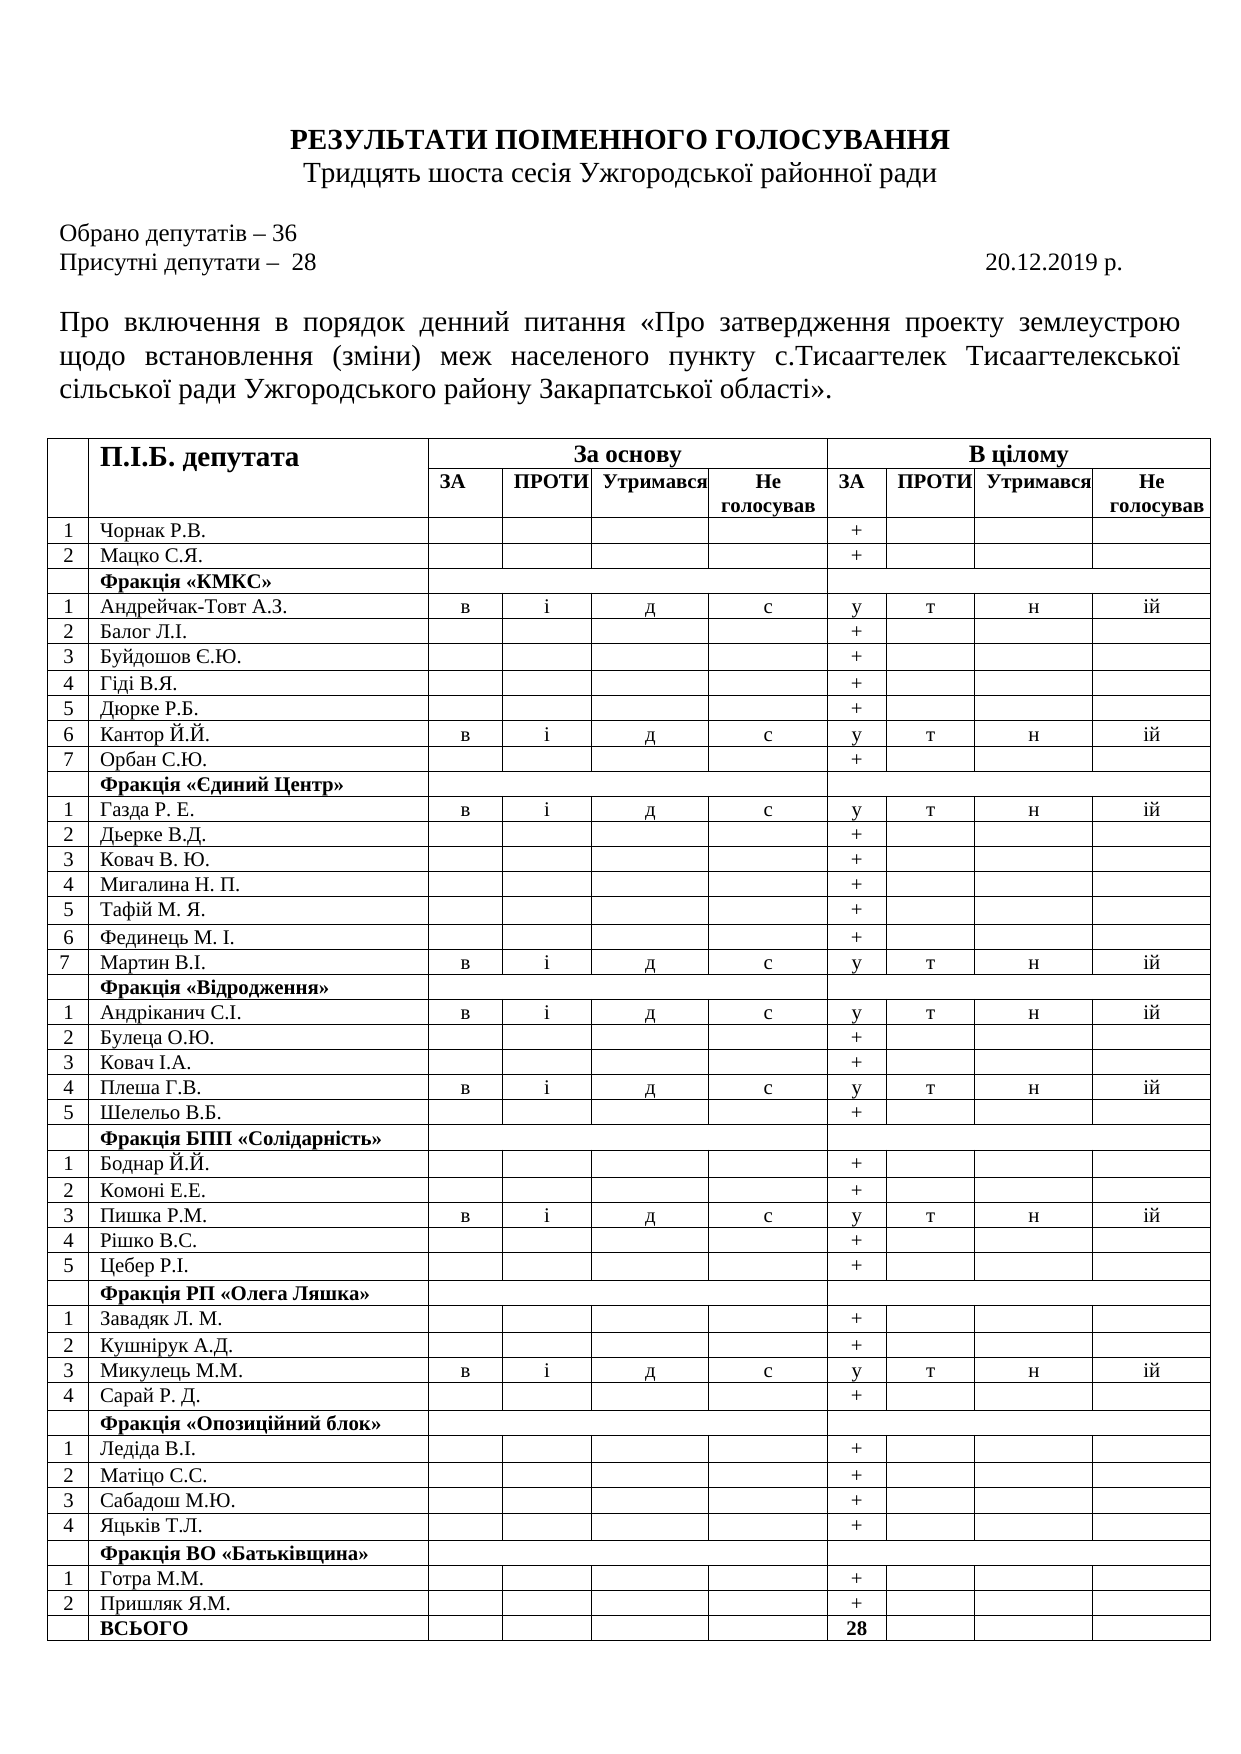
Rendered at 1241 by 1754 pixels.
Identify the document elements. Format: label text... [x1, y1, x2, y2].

table_cell Цебер Р.І. [89, 1253, 428, 1279]
table_cell с [709, 721, 827, 746]
table_cell [48, 1125, 88, 1149]
table_cell Буйдошов Є.Ю. [89, 644, 428, 670]
table_cell н [975, 721, 1092, 746]
table_header П.І.Б. депутата [89, 439, 428, 517]
table_cell [592, 1228, 708, 1252]
table_cell 1 [48, 1566, 88, 1590]
table_cell [429, 1333, 502, 1357]
table_cell [828, 975, 1210, 999]
table_cell [1093, 1488, 1210, 1512]
table_cell [1093, 847, 1210, 871]
table_cell 2 [48, 1591, 88, 1615]
table_cell [887, 1306, 974, 1332]
table_cell і [503, 721, 591, 746]
table_cell + [828, 872, 886, 896]
table_cell Фракція «КМКС» [89, 569, 428, 593]
table_cell 3 [48, 1050, 88, 1074]
table_cell [503, 1488, 591, 1512]
table_cell [503, 897, 591, 923]
table_cell + [828, 822, 886, 846]
table_cell [709, 1488, 827, 1512]
table_cell + [828, 847, 886, 871]
table_cell [429, 1025, 502, 1049]
table_cell [1093, 872, 1210, 896]
table_cell [887, 897, 974, 923]
table_cell д [592, 594, 708, 618]
table_cell [1093, 1151, 1210, 1177]
table_cell Не голосував [709, 469, 827, 517]
table_cell + [828, 644, 886, 670]
table_cell [887, 1616, 974, 1640]
table_cell у [828, 594, 886, 618]
table_cell ПРОТИ [503, 469, 591, 517]
table_cell [1093, 518, 1210, 542]
table_cell [887, 1591, 974, 1615]
table_cell [592, 1178, 708, 1202]
table_cell [48, 1616, 88, 1640]
table_cell 2 [48, 544, 88, 567]
table_cell т [887, 1358, 974, 1382]
table_cell [592, 847, 708, 871]
table_cell [887, 1436, 974, 1462]
table_cell д [592, 797, 708, 821]
table_cell [975, 1025, 1092, 1049]
table_cell Ковач В. Ю. [89, 847, 428, 871]
table_cell [887, 619, 974, 643]
table_cell [592, 619, 708, 643]
table_cell 3 [48, 847, 88, 871]
table_cell Орбан С.Ю. [89, 747, 428, 771]
text Обрано депутатів – 36 [59, 218, 1181, 247]
table_cell 5 [48, 897, 88, 923]
table_cell [1093, 1228, 1210, 1252]
table_cell Кушнірук А.Д. [89, 1333, 428, 1357]
table_cell [887, 1178, 974, 1202]
table_cell [975, 925, 1092, 949]
table_cell [975, 747, 1092, 771]
table_cell [887, 1383, 974, 1410]
table_cell д [592, 721, 708, 746]
table_cell д [592, 950, 708, 974]
table_cell [975, 1333, 1092, 1357]
table_cell [429, 975, 827, 999]
table_cell [1093, 1333, 1210, 1357]
text Про включення в порядок денний питання «Про затвердження проекту землеустрою щодо встановлення (зміни) меж населеного пункту с.Тисаагтелек Тисаагтелекської сільської ради Ужгородського району Закарпатської області». [59, 304, 1181, 405]
table_cell [429, 1228, 502, 1252]
table_cell [592, 1514, 708, 1540]
table_cell Мигалина Н. П. [89, 872, 428, 896]
table_cell [592, 1333, 708, 1357]
table_cell Фракція «Опозиційний блок» [89, 1411, 428, 1435]
table_cell 2 [48, 1178, 88, 1202]
table_cell [975, 1616, 1092, 1640]
table_cell [709, 619, 827, 643]
table_cell 6 [48, 925, 88, 949]
table_cell [975, 1566, 1092, 1590]
table_cell [709, 847, 827, 871]
table_cell і [503, 950, 591, 974]
table_cell + [828, 619, 886, 643]
table_cell н [975, 1075, 1092, 1099]
table_cell + [828, 671, 886, 695]
table_cell [429, 1281, 827, 1305]
table_header За основу [429, 439, 827, 468]
table_cell Сарай Р. Д. [89, 1383, 428, 1410]
table_cell 1 [48, 594, 88, 618]
table_cell [975, 1383, 1092, 1410]
table_cell ій [1093, 721, 1210, 746]
table_cell Фединець М. І. [89, 925, 428, 949]
table_cell [503, 619, 591, 643]
table_cell [429, 925, 502, 949]
table_cell [503, 872, 591, 896]
table_cell [709, 696, 827, 720]
table_cell [48, 1281, 88, 1305]
table_cell у [828, 721, 886, 746]
table_cell [592, 1025, 708, 1049]
table_cell [503, 1566, 591, 1590]
table_cell [828, 569, 1210, 593]
table_cell [887, 644, 974, 670]
table_cell 1 [48, 797, 88, 821]
table_cell д [592, 1203, 708, 1227]
table_cell [592, 1050, 708, 1074]
table_cell і [503, 1203, 591, 1227]
table_cell Микулець М.М. [89, 1358, 428, 1382]
table_cell Мацко С.Я. [89, 544, 428, 567]
table_cell [503, 822, 591, 846]
table_cell [709, 1178, 827, 1202]
table_cell [1093, 1514, 1210, 1540]
table_cell [592, 1591, 708, 1615]
table_cell [592, 1253, 708, 1279]
table_cell [709, 1333, 827, 1357]
table_cell [975, 671, 1092, 695]
table_cell Боднар Й.Й. [89, 1151, 428, 1177]
table_cell [828, 1541, 1210, 1565]
table_cell Булеца О.Ю. [89, 1025, 428, 1049]
table_cell ій [1093, 1075, 1210, 1099]
table_cell [503, 1178, 591, 1202]
table_cell Завадяк Л. М. [89, 1306, 428, 1332]
table_cell [503, 925, 591, 949]
table_cell [975, 1306, 1092, 1332]
table_cell + [828, 1025, 886, 1049]
table_cell 1 [48, 1436, 88, 1462]
table_cell [503, 1025, 591, 1049]
table_cell [503, 1100, 591, 1124]
table_cell [429, 897, 502, 923]
table_cell 1 [48, 1306, 88, 1332]
table_cell 5 [48, 696, 88, 720]
table_cell [1093, 897, 1210, 923]
table_cell Утримався [592, 469, 708, 517]
table_cell [503, 1333, 591, 1357]
table_cell [592, 671, 708, 695]
table_cell [709, 897, 827, 923]
table_cell [828, 772, 1210, 796]
table_cell [503, 1616, 591, 1640]
table_cell с [709, 1203, 827, 1227]
table_cell [503, 1463, 591, 1487]
table_cell і [503, 1000, 591, 1024]
table_cell [709, 671, 827, 695]
table_cell [592, 518, 708, 542]
table_cell [709, 544, 827, 567]
table_cell Готра М.М. [89, 1566, 428, 1590]
table_cell Фракція «Єдиний Центр» [89, 772, 428, 796]
table_cell н [975, 950, 1092, 974]
table_cell [429, 1100, 502, 1124]
table_cell Дюрке Р.Б. [89, 696, 428, 720]
table_cell н [975, 1358, 1092, 1382]
table_cell Фракція РП «Олега Ляшка» [89, 1281, 428, 1305]
table_cell і [503, 1075, 591, 1099]
table_cell [709, 1050, 827, 1074]
table_cell [887, 1151, 974, 1177]
table_cell + [828, 1151, 886, 1177]
table_cell н [975, 594, 1092, 618]
table_cell Сабадош М.Ю. [89, 1488, 428, 1512]
table_cell [1093, 822, 1210, 846]
table_cell у [828, 797, 886, 821]
table_cell Гіді В.Я. [89, 671, 428, 695]
table_cell [975, 1436, 1092, 1462]
table_cell Яцьків Т.Л. [89, 1514, 428, 1540]
table_cell [709, 1100, 827, 1124]
table_cell [975, 644, 1092, 670]
table_cell [503, 747, 591, 771]
table_cell Балог Л.І. [89, 619, 428, 643]
table_cell [503, 1591, 591, 1615]
table_cell [975, 1100, 1092, 1124]
table_cell [975, 619, 1092, 643]
table_cell [975, 1050, 1092, 1074]
table_cell [592, 1436, 708, 1462]
table_cell т [887, 1203, 974, 1227]
table_cell [503, 1228, 591, 1252]
table_cell т [887, 721, 974, 746]
table_cell 4 [48, 1383, 88, 1410]
table_cell [503, 544, 591, 567]
table_cell [887, 1463, 974, 1487]
table_cell [592, 544, 708, 567]
table_cell і [503, 1358, 591, 1382]
table_cell [429, 1125, 827, 1149]
table_cell с [709, 1075, 827, 1099]
table_cell [503, 1050, 591, 1074]
table_cell [429, 619, 502, 643]
table_cell Комоні Е.Е. [89, 1178, 428, 1202]
table_cell у [828, 950, 886, 974]
table_cell Мартин В.І. [89, 950, 428, 974]
table_cell [709, 1025, 827, 1049]
table_cell Фракція ВО «Батьківщина» [89, 1541, 428, 1565]
table_cell [503, 1306, 591, 1332]
table_cell в [429, 594, 502, 618]
table_cell Фракція «Відродження» [89, 975, 428, 999]
table_cell [429, 1488, 502, 1512]
table_cell [429, 1591, 502, 1615]
table_cell + [828, 1100, 886, 1124]
table_cell [429, 822, 502, 846]
table_cell 3 [48, 644, 88, 670]
table_cell [48, 772, 88, 796]
table_cell ій [1093, 950, 1210, 974]
table_cell [828, 1281, 1210, 1305]
table_cell 2 [48, 619, 88, 643]
table_cell [975, 1463, 1092, 1487]
table_cell [887, 1253, 974, 1279]
table_cell в [429, 1075, 502, 1099]
table_cell [887, 1566, 974, 1590]
table_header В цілому [828, 439, 1210, 468]
table_cell [709, 1436, 827, 1462]
table_cell [975, 518, 1092, 542]
table_cell [828, 1125, 1210, 1149]
table_cell + [828, 696, 886, 720]
table_cell і [503, 797, 591, 821]
table_cell [1093, 671, 1210, 695]
table_cell [592, 1151, 708, 1177]
table_cell [429, 1566, 502, 1590]
table_cell [503, 1514, 591, 1540]
table_cell Пишка Р.М. [89, 1203, 428, 1227]
table_cell [429, 644, 502, 670]
table_cell с [709, 594, 827, 618]
table_cell 4 [48, 872, 88, 896]
table_cell 1 [48, 1000, 88, 1024]
table_cell [709, 1566, 827, 1590]
table_cell Шелельо В.Б. [89, 1100, 428, 1124]
table_cell [429, 772, 827, 796]
table_cell [975, 1228, 1092, 1252]
table_cell 4 [48, 1514, 88, 1540]
table_cell [503, 696, 591, 720]
table_cell [1093, 1436, 1210, 1462]
table_cell 5 [48, 1100, 88, 1124]
table_cell [503, 644, 591, 670]
table_cell [1093, 925, 1210, 949]
table_cell [887, 1025, 974, 1049]
table_cell [429, 1050, 502, 1074]
table_cell [975, 822, 1092, 846]
table_cell 7 [48, 747, 88, 771]
table_cell [429, 569, 827, 593]
table_cell [429, 544, 502, 567]
table_cell [1093, 544, 1210, 567]
table_cell [592, 897, 708, 923]
table_cell + [828, 1566, 886, 1590]
table_cell [709, 872, 827, 896]
text Тридцять шоста сесія Ужгородської районної ради [59, 156, 1181, 189]
table_cell [429, 1306, 502, 1332]
table_cell + [828, 747, 886, 771]
table_cell 6 [48, 721, 88, 746]
table_cell Фракція БПП «Солідарність» [89, 1125, 428, 1149]
table_cell [429, 671, 502, 695]
table_cell ій [1093, 1000, 1210, 1024]
table_cell [1093, 1463, 1210, 1487]
table_cell ПРОТИ [887, 469, 974, 517]
table_cell 3 [48, 1358, 88, 1382]
table_cell [887, 1514, 974, 1540]
table_cell Утримався [975, 469, 1092, 517]
table_cell [887, 872, 974, 896]
table_cell [1093, 619, 1210, 643]
table_cell [975, 544, 1092, 567]
table_cell [592, 872, 708, 896]
table_cell Рішко В.С. [89, 1228, 428, 1252]
table_cell [429, 1463, 502, 1487]
table_cell 28 [828, 1616, 886, 1640]
table_cell [592, 1383, 708, 1410]
table_cell т [887, 950, 974, 974]
table_cell [1093, 1178, 1210, 1202]
table_cell [709, 822, 827, 846]
table_cell [887, 696, 974, 720]
table_cell Не голосував [1093, 469, 1210, 517]
table_cell т [887, 797, 974, 821]
table_cell Андрейчак-Товт А.З. [89, 594, 428, 618]
table_cell [592, 1488, 708, 1512]
table_cell [429, 1383, 502, 1410]
table_cell [592, 1100, 708, 1124]
table_cell н [975, 1203, 1092, 1227]
table_cell [592, 925, 708, 949]
table_cell [975, 897, 1092, 923]
table_cell [887, 544, 974, 567]
table_cell в [429, 1000, 502, 1024]
table_cell н [975, 797, 1092, 821]
table_cell [887, 1050, 974, 1074]
table_cell [592, 1463, 708, 1487]
table_cell 2 [48, 822, 88, 846]
table_cell [592, 1566, 708, 1590]
table_cell [1093, 1383, 1210, 1410]
table_cell + [828, 925, 886, 949]
table_cell + [828, 1488, 886, 1512]
table_cell [1093, 1616, 1210, 1640]
table_cell 2 [48, 1463, 88, 1487]
table_cell у [828, 1000, 886, 1024]
table_header [48, 439, 88, 517]
table_cell 2 [48, 1333, 88, 1357]
table_cell Матіцо С.С. [89, 1463, 428, 1487]
table_cell [429, 1178, 502, 1202]
table_cell в [429, 950, 502, 974]
table_cell [48, 1411, 88, 1435]
table_cell + [828, 544, 886, 567]
table_cell ій [1093, 797, 1210, 821]
table_cell [429, 696, 502, 720]
table_cell [1093, 1306, 1210, 1332]
table_cell у [828, 1203, 886, 1227]
table_cell [709, 1306, 827, 1332]
table_cell [975, 872, 1092, 896]
table_cell Ковач І.А. [89, 1050, 428, 1074]
table_cell [887, 671, 974, 695]
table_cell [429, 1411, 827, 1435]
table_cell [709, 925, 827, 949]
table_cell [503, 1253, 591, 1279]
table_cell [887, 1228, 974, 1252]
table_cell [709, 1383, 827, 1410]
table_cell Ледіда В.І. [89, 1436, 428, 1462]
table_cell [887, 925, 974, 949]
table_cell т [887, 594, 974, 618]
table_cell [429, 747, 502, 771]
table_cell [975, 1514, 1092, 1540]
table_cell т [887, 1000, 974, 1024]
table_cell [503, 1436, 591, 1462]
table_cell [48, 1541, 88, 1565]
table_cell [975, 1591, 1092, 1615]
table_cell + [828, 1306, 886, 1332]
table_cell 5 [48, 1253, 88, 1279]
table_cell + [828, 1463, 886, 1487]
table_cell [503, 518, 591, 542]
table_cell [1093, 1591, 1210, 1615]
table_cell [429, 847, 502, 871]
table_cell 3 [48, 1203, 88, 1227]
table_cell [592, 822, 708, 846]
table_cell [1093, 1253, 1210, 1279]
table_cell [48, 975, 88, 999]
table_cell 1 [48, 1151, 88, 1177]
table_cell Чорнак Р.В. [89, 518, 428, 542]
text РЕЗУЛЬТАТИ ПОІМЕННОГО ГОЛОСУВАННЯ [59, 122, 1181, 156]
table_cell в [429, 1203, 502, 1227]
table_cell [887, 1333, 974, 1357]
table_cell [1093, 1025, 1210, 1049]
table_cell [709, 1151, 827, 1177]
table_cell [1093, 1050, 1210, 1074]
table_cell [887, 1100, 974, 1124]
table_cell [709, 1616, 827, 1640]
table_cell ій [1093, 1358, 1210, 1382]
table_cell [503, 1383, 591, 1410]
table_cell [709, 747, 827, 771]
table_cell [429, 872, 502, 896]
table_cell + [828, 1591, 886, 1615]
table_cell [592, 1616, 708, 1640]
table_cell + [828, 1436, 886, 1462]
table_cell [503, 1151, 591, 1177]
table_cell [709, 1463, 827, 1487]
table_cell [429, 1436, 502, 1462]
table_cell [975, 696, 1092, 720]
table_cell [887, 822, 974, 846]
table_cell ЗА [828, 469, 886, 517]
table_cell в [429, 797, 502, 821]
table_cell [709, 518, 827, 542]
table_cell [1093, 644, 1210, 670]
table_cell [429, 1541, 827, 1565]
table_cell с [709, 1000, 827, 1024]
table_cell д [592, 1000, 708, 1024]
table_cell [887, 1488, 974, 1512]
table_cell н [975, 1000, 1092, 1024]
text Присутні депутати – 28 20.12.2019 р. [59, 247, 1181, 275]
table_cell 7 [48, 950, 88, 974]
table_cell [429, 1253, 502, 1279]
table_cell [975, 1178, 1092, 1202]
table_cell [503, 847, 591, 871]
table_cell [828, 1411, 1210, 1435]
table_cell [709, 1228, 827, 1252]
table_cell [975, 1488, 1092, 1512]
table_cell т [887, 1075, 974, 1099]
table_cell Пришляк Я.М. [89, 1591, 428, 1615]
table_cell 3 [48, 1488, 88, 1512]
table_cell + [828, 518, 886, 542]
table_cell [592, 644, 708, 670]
table_cell [429, 1616, 502, 1640]
table_cell [709, 1514, 827, 1540]
table_cell + [828, 1178, 886, 1202]
table_cell 2 [48, 1025, 88, 1049]
table_cell [1093, 1566, 1210, 1590]
table_cell с [709, 797, 827, 821]
table_cell 4 [48, 1228, 88, 1252]
table_cell [887, 747, 974, 771]
table_cell + [828, 1253, 886, 1279]
table_cell [709, 644, 827, 670]
table_cell [592, 747, 708, 771]
table_cell д [592, 1358, 708, 1382]
table_cell + [828, 897, 886, 923]
table_cell [975, 1253, 1092, 1279]
table_cell + [828, 1050, 886, 1074]
table_cell Газда Р. Е. [89, 797, 428, 821]
table_cell с [709, 1358, 827, 1382]
table_cell + [828, 1383, 886, 1410]
table_cell ій [1093, 1203, 1210, 1227]
table_cell [709, 1591, 827, 1615]
table_cell Дьерке В.Д. [89, 822, 428, 846]
table_cell [1093, 747, 1210, 771]
table_cell [975, 1151, 1092, 1177]
table_cell [429, 1151, 502, 1177]
table_cell у [828, 1358, 886, 1382]
table_cell 1 [48, 518, 88, 542]
table_cell [887, 518, 974, 542]
table_cell + [828, 1514, 886, 1540]
table_cell ВСЬОГО [89, 1616, 428, 1640]
table_cell [709, 1253, 827, 1279]
table_cell д [592, 1075, 708, 1099]
table_cell [48, 569, 88, 593]
table_cell 4 [48, 671, 88, 695]
table_cell [429, 1514, 502, 1540]
table_cell [592, 696, 708, 720]
table_cell і [503, 594, 591, 618]
table_cell + [828, 1228, 886, 1252]
table_cell в [429, 1358, 502, 1382]
table_cell [887, 847, 974, 871]
table_cell Андріканич С.І. [89, 1000, 428, 1024]
table_cell ЗА [429, 469, 502, 517]
table_cell [592, 1306, 708, 1332]
table_cell ій [1093, 594, 1210, 618]
table_cell + [828, 1333, 886, 1357]
table_cell в [429, 721, 502, 746]
table_cell [1093, 696, 1210, 720]
table_cell [1093, 1100, 1210, 1124]
table_cell [975, 847, 1092, 871]
table_cell Плеша Г.В. [89, 1075, 428, 1099]
table_cell у [828, 1075, 886, 1099]
table_cell [503, 671, 591, 695]
table_cell 4 [48, 1075, 88, 1099]
table_cell Кантор Й.Й. [89, 721, 428, 746]
table_cell [429, 518, 502, 542]
table_cell с [709, 950, 827, 974]
table_cell Тафій М. Я. [89, 897, 428, 923]
